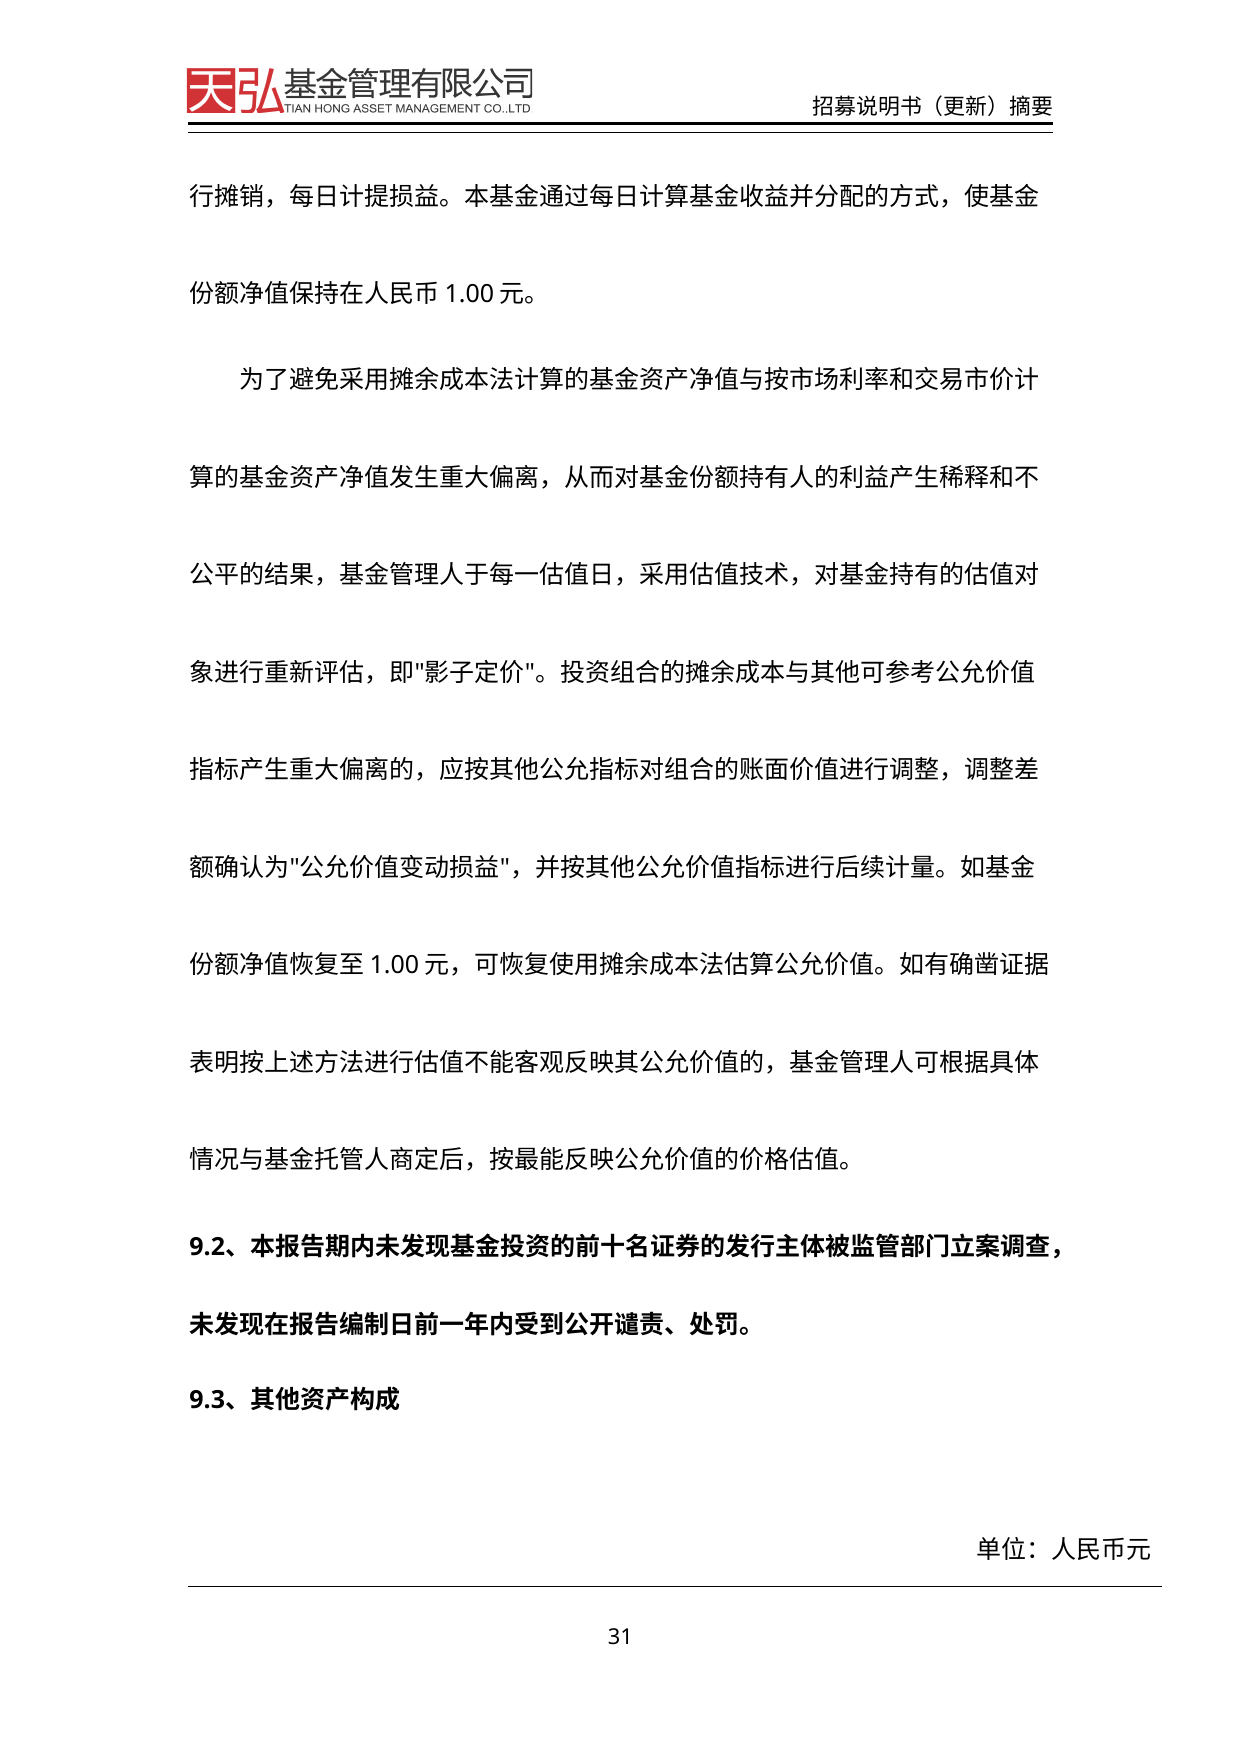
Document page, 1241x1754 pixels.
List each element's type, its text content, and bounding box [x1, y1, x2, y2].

text 为了避免采用摊余成本法计算的基金资产净值与按市场利率和交易市价计算的基金资产净值发生重大偏离，从而对基金份额持有人的利益产生稀释和不公平的结果，基金管理人于每一估值日，采用估值技术，对基金持有的估值对象进行重新评估，即"影子定价"。投资组合的摊余成本与其他可参考公允价值指标产生重大偏离的，应按其他公允指标对组合的账面价值进行调整，调整差额确认为"公允价值变动损益"，并按其他公允价值指标进行后续计量。如基金份额净值恢复至1.00元，可恢复使用摊余成本法估算公允价值。如有确凿证据表明按上述方法进行估值不能客观反映其公允价值的，基金管理人可根据具体情况与基金托管人商定后，按最能反映公允价值的价格估值。 [189, 346, 1053, 1191]
picture [186, 68, 533, 113]
text 9.2、本报告期内未发现基金投资的前十名证券的发行主体被监管部门立案调查，未发现在报告编制日前一年内受到公开谴责、处罚。 [189, 1212, 1053, 1355]
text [189, 162, 1053, 324]
text 9.3、其他资产构成 [189, 1365, 1053, 1430]
table_header 单位：人民币元 [188, 1512, 1162, 1586]
